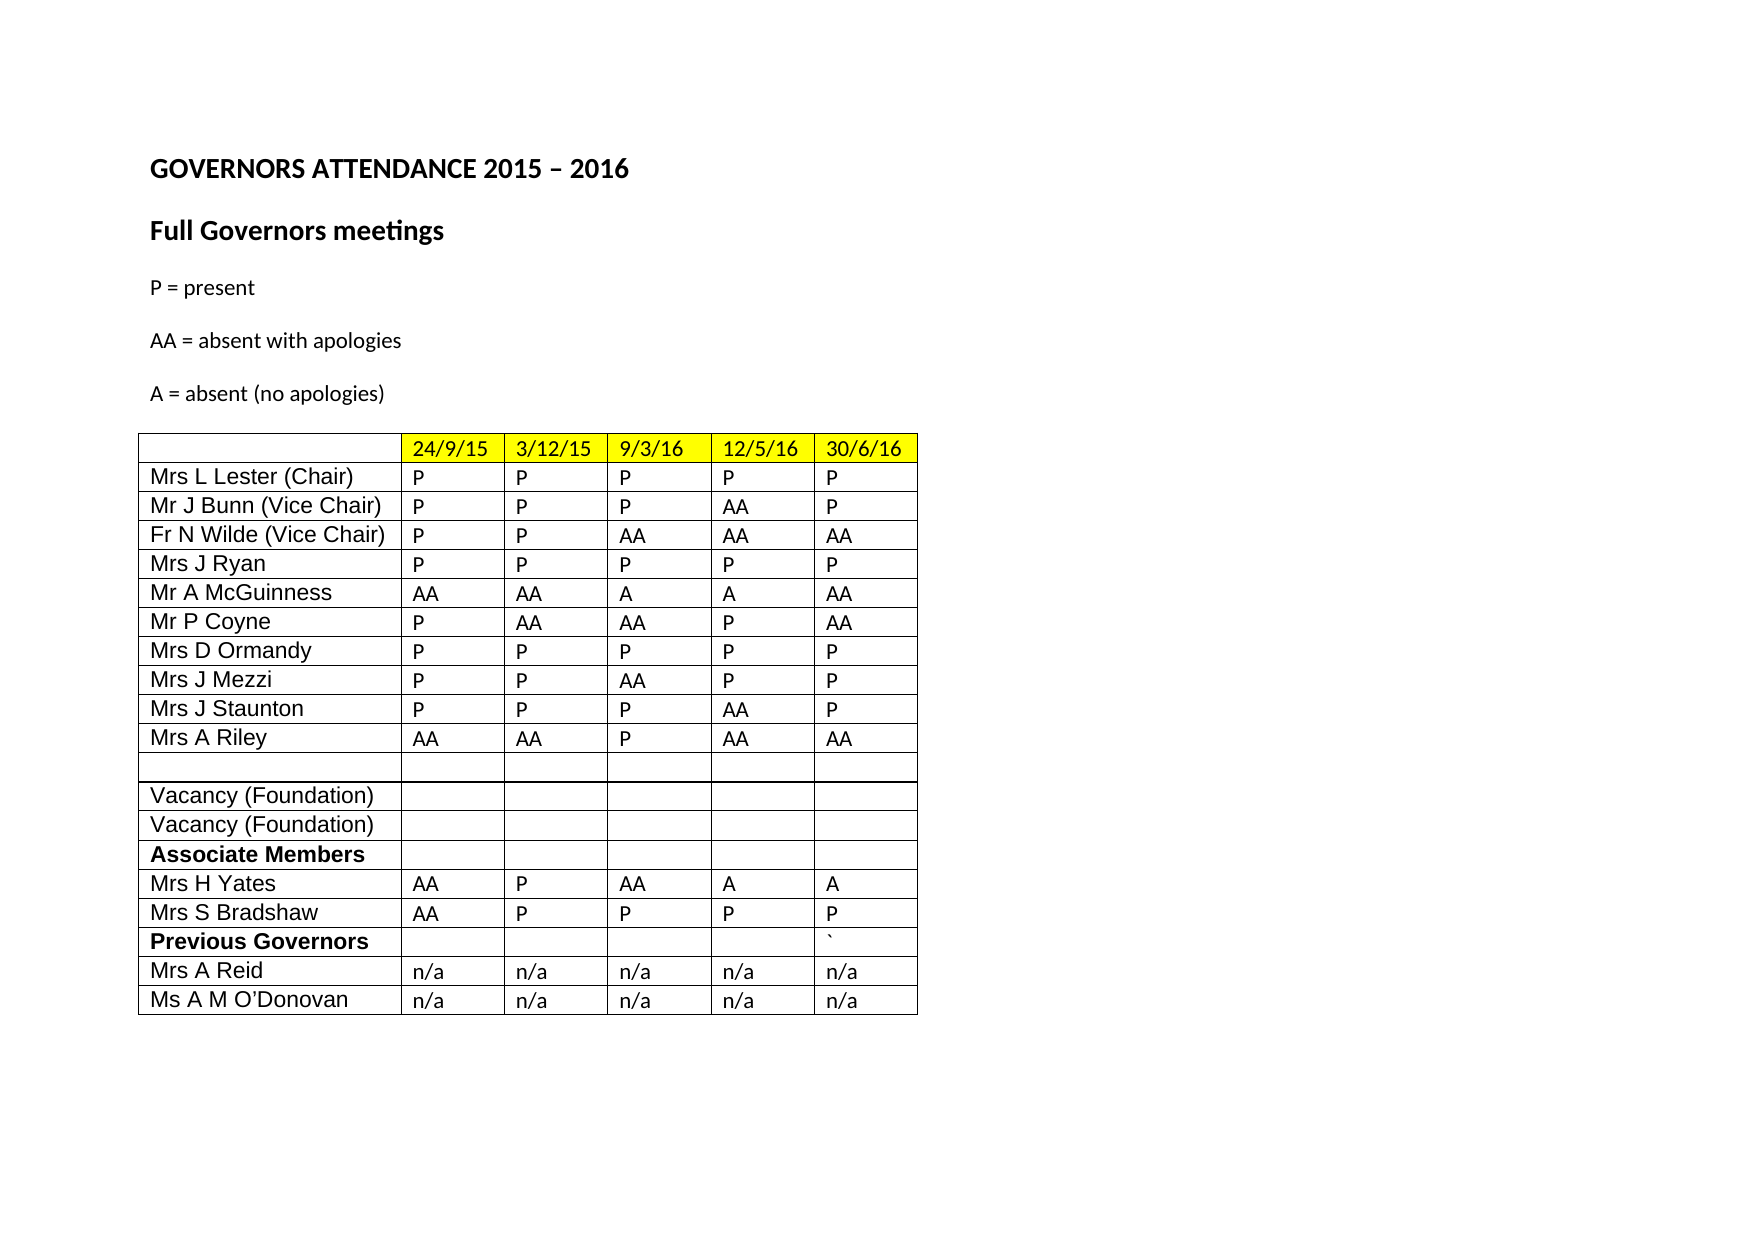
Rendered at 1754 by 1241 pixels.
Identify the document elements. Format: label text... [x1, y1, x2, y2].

table_cell [505, 928, 607, 956]
table_cell A [608, 579, 711, 607]
table_cell Ms A M O’Donovan [139, 986, 401, 1014]
table_cell Mr J Bunn (Vice Chair) [139, 492, 401, 520]
table_cell n/a [815, 986, 917, 1014]
table_cell [608, 753, 711, 781]
table_cell P [505, 521, 607, 549]
table_cell n/a [712, 957, 814, 985]
table_cell Fr N Wilde (Vice Chair) [139, 521, 401, 549]
table_cell [402, 811, 504, 839]
table_cell P [815, 550, 917, 578]
table_cell P [608, 637, 711, 665]
table_cell AA [712, 492, 814, 520]
table_cell P [505, 899, 607, 927]
table_cell [505, 783, 607, 810]
table_header 9/3/16 [683, 434, 711, 462]
table_cell AA [815, 521, 917, 549]
table_cell n/a [505, 957, 607, 985]
table_cell Previous Governors [139, 928, 401, 956]
table_cell P [712, 550, 814, 578]
table_cell AA [712, 521, 814, 549]
table_cell AA [815, 579, 917, 607]
table_cell Mrs H Yates [139, 870, 401, 898]
table_cell Mr P Coyne [139, 608, 401, 636]
text P = present [150, 273, 1604, 302]
table_cell [815, 783, 917, 810]
table_cell [505, 753, 607, 781]
table_cell AA [608, 666, 711, 694]
table_cell P [608, 463, 711, 491]
table_cell Mrs J Staunton [139, 695, 401, 723]
table_cell [815, 753, 917, 781]
table_cell AA [815, 608, 917, 636]
table_cell AA [402, 870, 504, 898]
table_header 24/9/15 [488, 434, 504, 462]
table_cell P [608, 492, 711, 520]
table_cell Vacancy (Foundation) [139, 783, 401, 810]
table_cell AA [505, 608, 607, 636]
table_cell [608, 928, 711, 956]
text Full Governors meetings [150, 212, 1604, 247]
table_cell P [505, 666, 607, 694]
table_cell n/a [608, 957, 711, 985]
table_cell n/a [608, 986, 711, 1014]
table_cell AA [815, 724, 917, 752]
table_cell [608, 811, 711, 839]
table_cell Vacancy (Foundation) [139, 811, 401, 839]
table_cell Associate Members [139, 841, 401, 868]
table_cell n/a [505, 986, 607, 1014]
table_cell n/a [402, 957, 504, 985]
text GOVERNORS ATTENDANCE 2015 – 2016 [150, 150, 1604, 186]
table_cell P [505, 463, 607, 491]
table_cell P [815, 492, 917, 520]
table_cell P [505, 695, 607, 723]
table_cell P [505, 637, 607, 665]
table_cell P [608, 899, 711, 927]
table_cell [139, 753, 401, 781]
table_cell [712, 811, 814, 839]
table_cell P [815, 899, 917, 927]
table_cell [402, 783, 504, 810]
table_cell Mrs L Lester (Chair) [139, 463, 401, 491]
table_cell Mrs A Reid [139, 957, 401, 985]
table_cell P [712, 666, 814, 694]
table_cell P [402, 492, 504, 520]
table_cell ` [815, 928, 917, 956]
table_cell n/a [402, 986, 504, 1014]
table_cell A [712, 579, 814, 607]
table_header [139, 434, 401, 462]
table_cell P [815, 695, 917, 723]
table_cell A [815, 870, 917, 898]
table_cell Mrs D Ormandy [139, 637, 401, 665]
table_cell Mrs J Mezzi [139, 666, 401, 694]
table_cell n/a [712, 986, 814, 1014]
table_cell Mrs J Ryan [139, 550, 401, 578]
table_cell AA [402, 899, 504, 927]
table_cell AA [505, 579, 607, 607]
table_cell [608, 841, 711, 868]
table_cell [402, 753, 504, 781]
table_header 30/6/16 [902, 434, 917, 462]
table_cell [505, 811, 607, 839]
table_cell [712, 841, 814, 868]
table_cell AA [402, 579, 504, 607]
table_header 12/5/16 [798, 434, 814, 462]
table_cell P [815, 666, 917, 694]
table_cell P [712, 637, 814, 665]
table_cell [608, 783, 711, 810]
table_cell AA [402, 724, 504, 752]
text AA = absent with apologies [150, 327, 1604, 354]
table_cell P [505, 492, 607, 520]
table_cell [712, 783, 814, 810]
table_cell P [505, 550, 607, 578]
table_cell P [402, 666, 504, 694]
table_cell P [712, 899, 814, 927]
table_cell P [402, 695, 504, 723]
table_cell [402, 841, 504, 868]
table_cell P [608, 724, 711, 752]
table_cell [815, 811, 917, 839]
table_cell P [815, 463, 917, 491]
table_cell P [815, 637, 917, 665]
table_cell AA [608, 608, 711, 636]
table_header 3/12/15 [591, 434, 607, 462]
table_cell AA [712, 724, 814, 752]
table_cell Mrs S Bradshaw [139, 899, 401, 927]
table_cell P [402, 637, 504, 665]
table_cell AA [608, 870, 711, 898]
table_cell A [712, 870, 814, 898]
table_cell [712, 928, 814, 956]
table_cell P [712, 608, 814, 636]
table_cell P [505, 870, 607, 898]
table_cell AA [505, 724, 607, 752]
table_cell P [402, 550, 504, 578]
table_cell AA [608, 521, 711, 549]
table_cell P [402, 463, 504, 491]
table_cell Mr A McGuinness [139, 579, 401, 607]
table_cell [505, 841, 607, 868]
table_cell AA [712, 695, 814, 723]
table_cell P [402, 608, 504, 636]
table_cell P [608, 695, 711, 723]
table_cell P [608, 550, 711, 578]
table_cell [402, 928, 504, 956]
table_cell P [712, 463, 814, 491]
table_cell P [402, 521, 504, 549]
table_cell Mrs A Riley [139, 724, 401, 752]
table_cell n/a [815, 957, 917, 985]
table_cell [815, 841, 917, 868]
table_cell [712, 753, 814, 781]
text A = absent (no apologies) [150, 379, 1604, 408]
